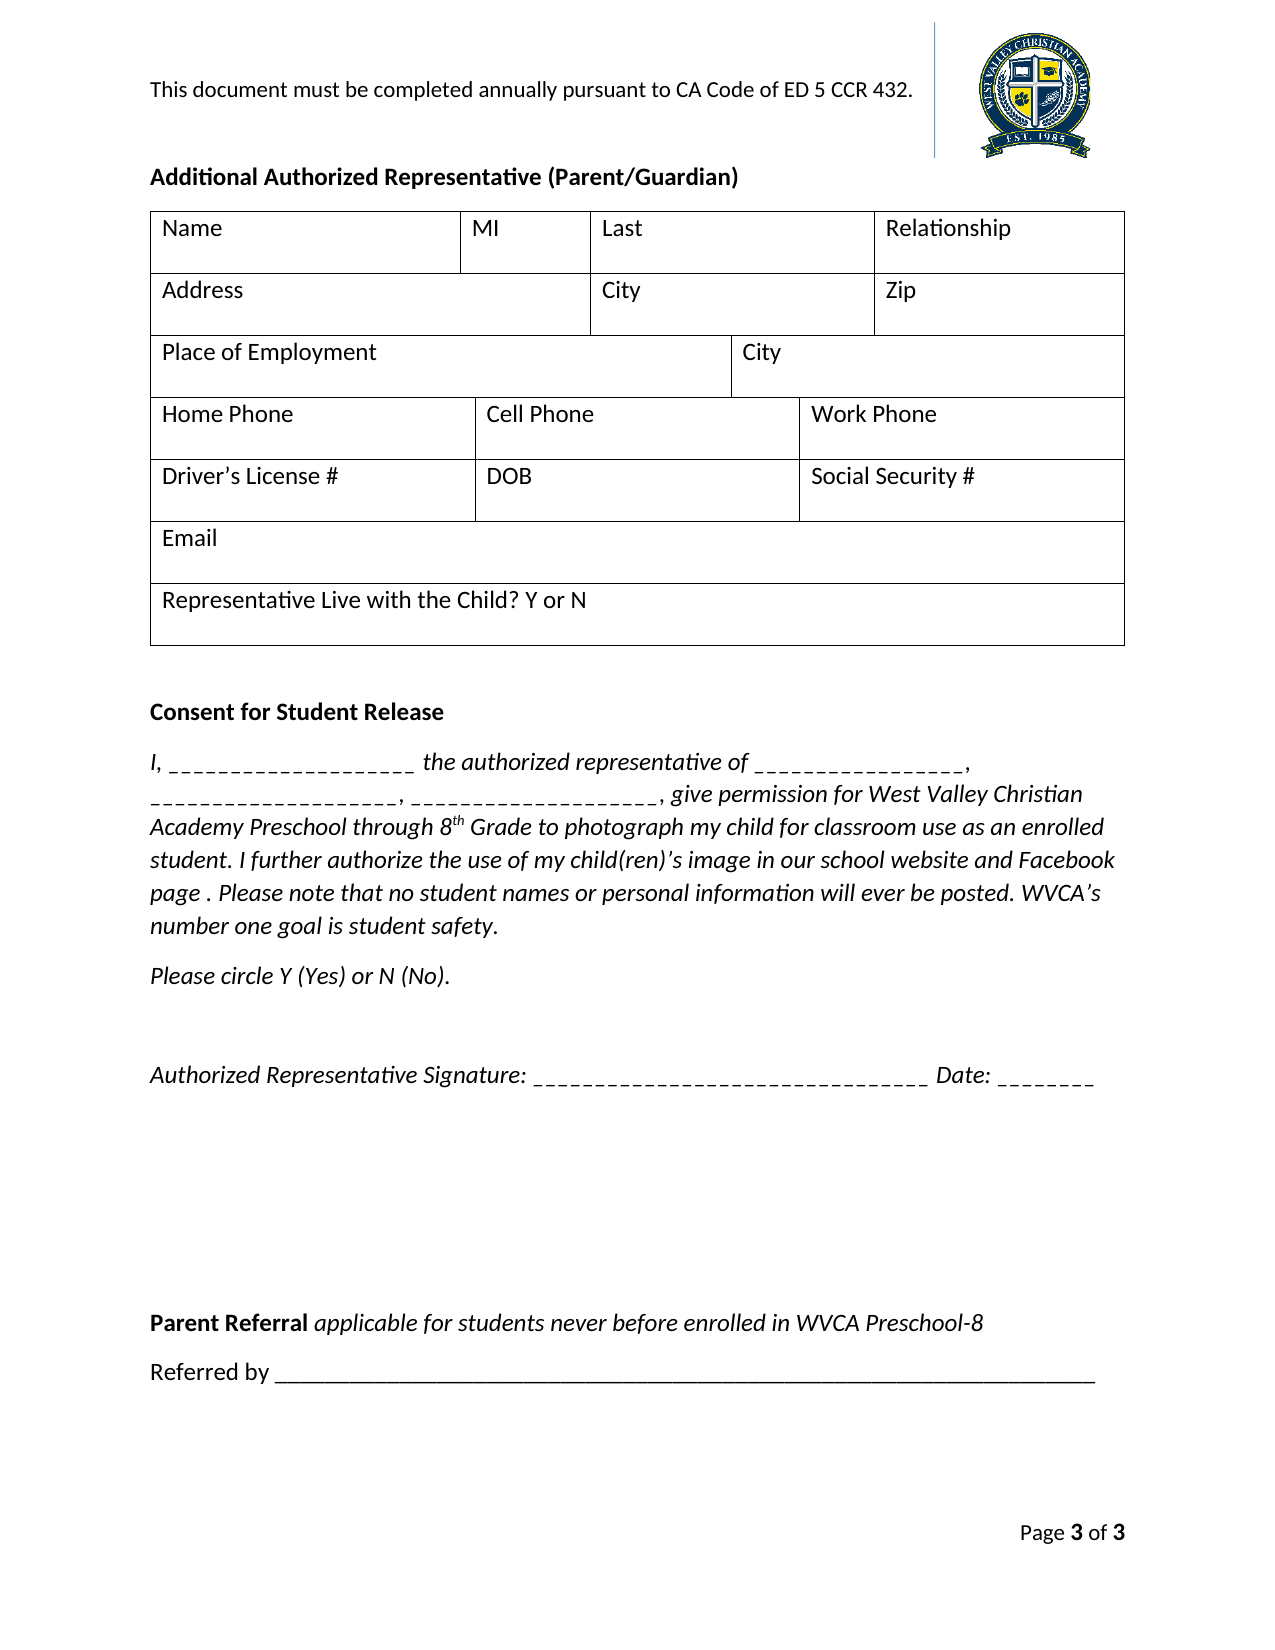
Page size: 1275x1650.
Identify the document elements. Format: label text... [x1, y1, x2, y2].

picture [977, 31, 1090, 157]
table_cell Work Phone [800, 398, 1124, 459]
table_cell Home Phone [151, 398, 475, 459]
table_cell Driver’s License # [151, 460, 475, 521]
text Consent for Student Release [150, 696, 1125, 727]
table_cell Address [151, 274, 590, 335]
text Referred by __________________________________________________________________ [150, 1356, 1125, 1387]
text Please circle Y (Yes) or N (No). [150, 960, 1125, 990]
table_header MI [461, 212, 590, 273]
table_header Last [591, 212, 874, 273]
text Additional Authorized Representative (Parent/Guardian) [150, 161, 1125, 192]
text Parent Referral applicable for students never before enrolled in WVCA Preschool-8 [150, 1307, 1125, 1337]
table_cell Cell Phone [476, 398, 799, 459]
table_cell City [591, 274, 874, 335]
table_cell Email [151, 522, 1124, 583]
table_header Name [151, 212, 460, 273]
table_cell DOB [476, 460, 799, 521]
table_cell Representative Live with the Child? Y or N [151, 584, 1124, 645]
table_cell Social Security # [800, 460, 1124, 521]
table_header Relationship [875, 212, 1124, 273]
table_cell Place of Employment [151, 336, 731, 397]
table_cell Zip [875, 274, 1124, 335]
text Authorized Representative Signature: ________________________________ Date: ________ [150, 1059, 1125, 1089]
text I, ____________________ the authorized representative of _________________, ____________________, ____________________, give permission for West Valley Christian Academy Preschool through 8th Grade to photograph my child for classroom use as an enrolled student. I further authorize the use of my child(ren)’s image in our school website and Facebook page . Please note that no student names or personal information will ever be posted. WVCA’s number one goal is student safety. [150, 746, 1125, 941]
table_cell City [732, 336, 1124, 397]
